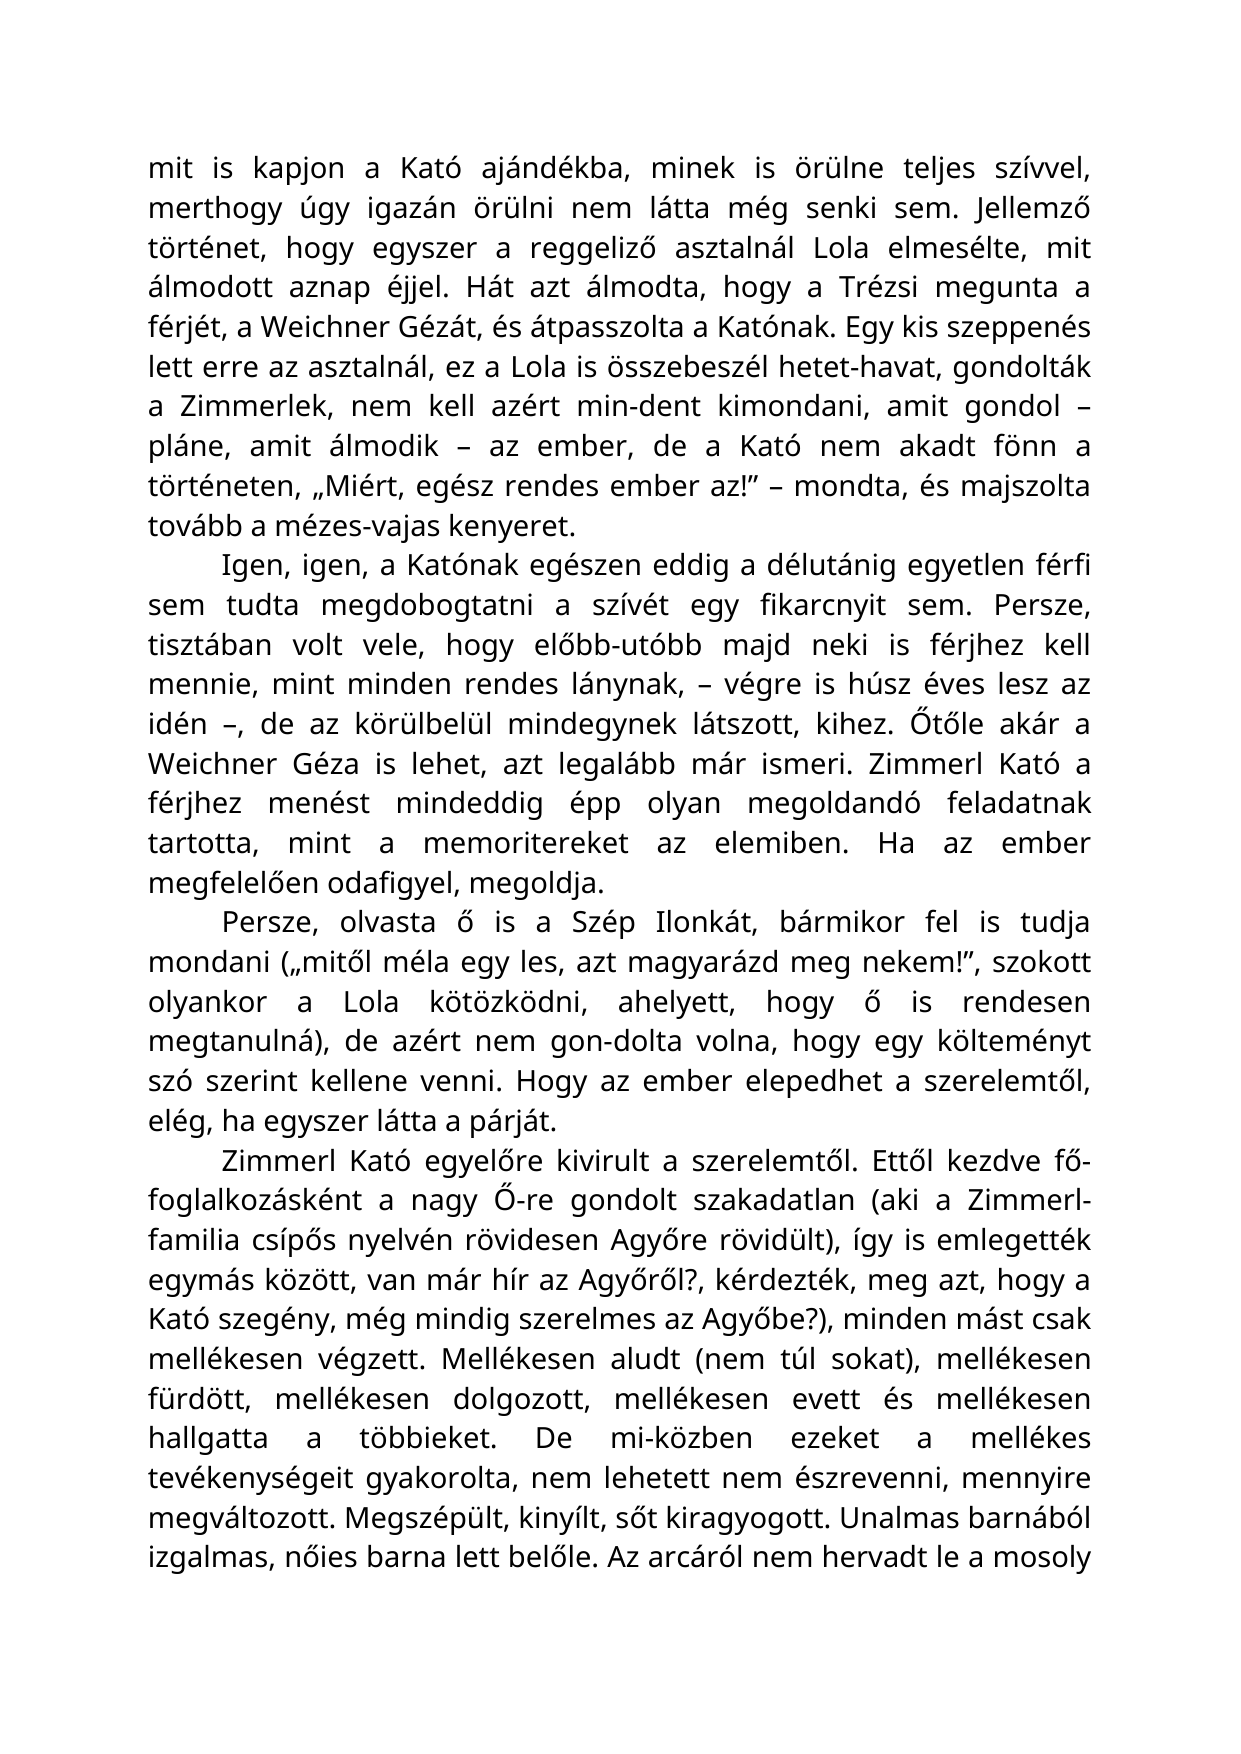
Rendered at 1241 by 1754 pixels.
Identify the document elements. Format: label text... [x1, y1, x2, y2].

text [148, 1140, 1093, 1576]
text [148, 148, 1093, 544]
text Igen, igen, a Katónak egészen eddig a délutánig egyetlen férfi sem tudta megdobogtatni a szívét egy fikarcnyit sem. Persze, tisztában volt vele, hogy előbb-utóbb majd neki is férjhez kell mennie, mint minden rendes lánynak, – végre is húsz éves lesz az idén –, de az körülbelül mindegynek látszott, kihez. Őtőle akár a Weichner Géza is lehet, azt legalább már ismeri. Zimmerl Kató a férjhez menést mindeddig épp olyan megoldandó feladatnak tartotta, mint a memoritereket az elemiben. Ha az ember megfelelően odafigyel, megoldja. [148, 544, 1093, 902]
text Persze, olvasta ő is a Szép Ilonkát, bármikor fel is tudja mondani („mitől méla egy les, azt magyarázd meg nekem!”, szokott olyankor a Lola kötözködni, ahelyett, hogy ő is rendesen megtanulná), de azért nem gon-dolta volna, hogy egy költeményt szó szerint kellene venni. Hogy az ember elepedhet a szerelemtől, elég, ha egyszer látta a párját. [148, 902, 1093, 1140]
